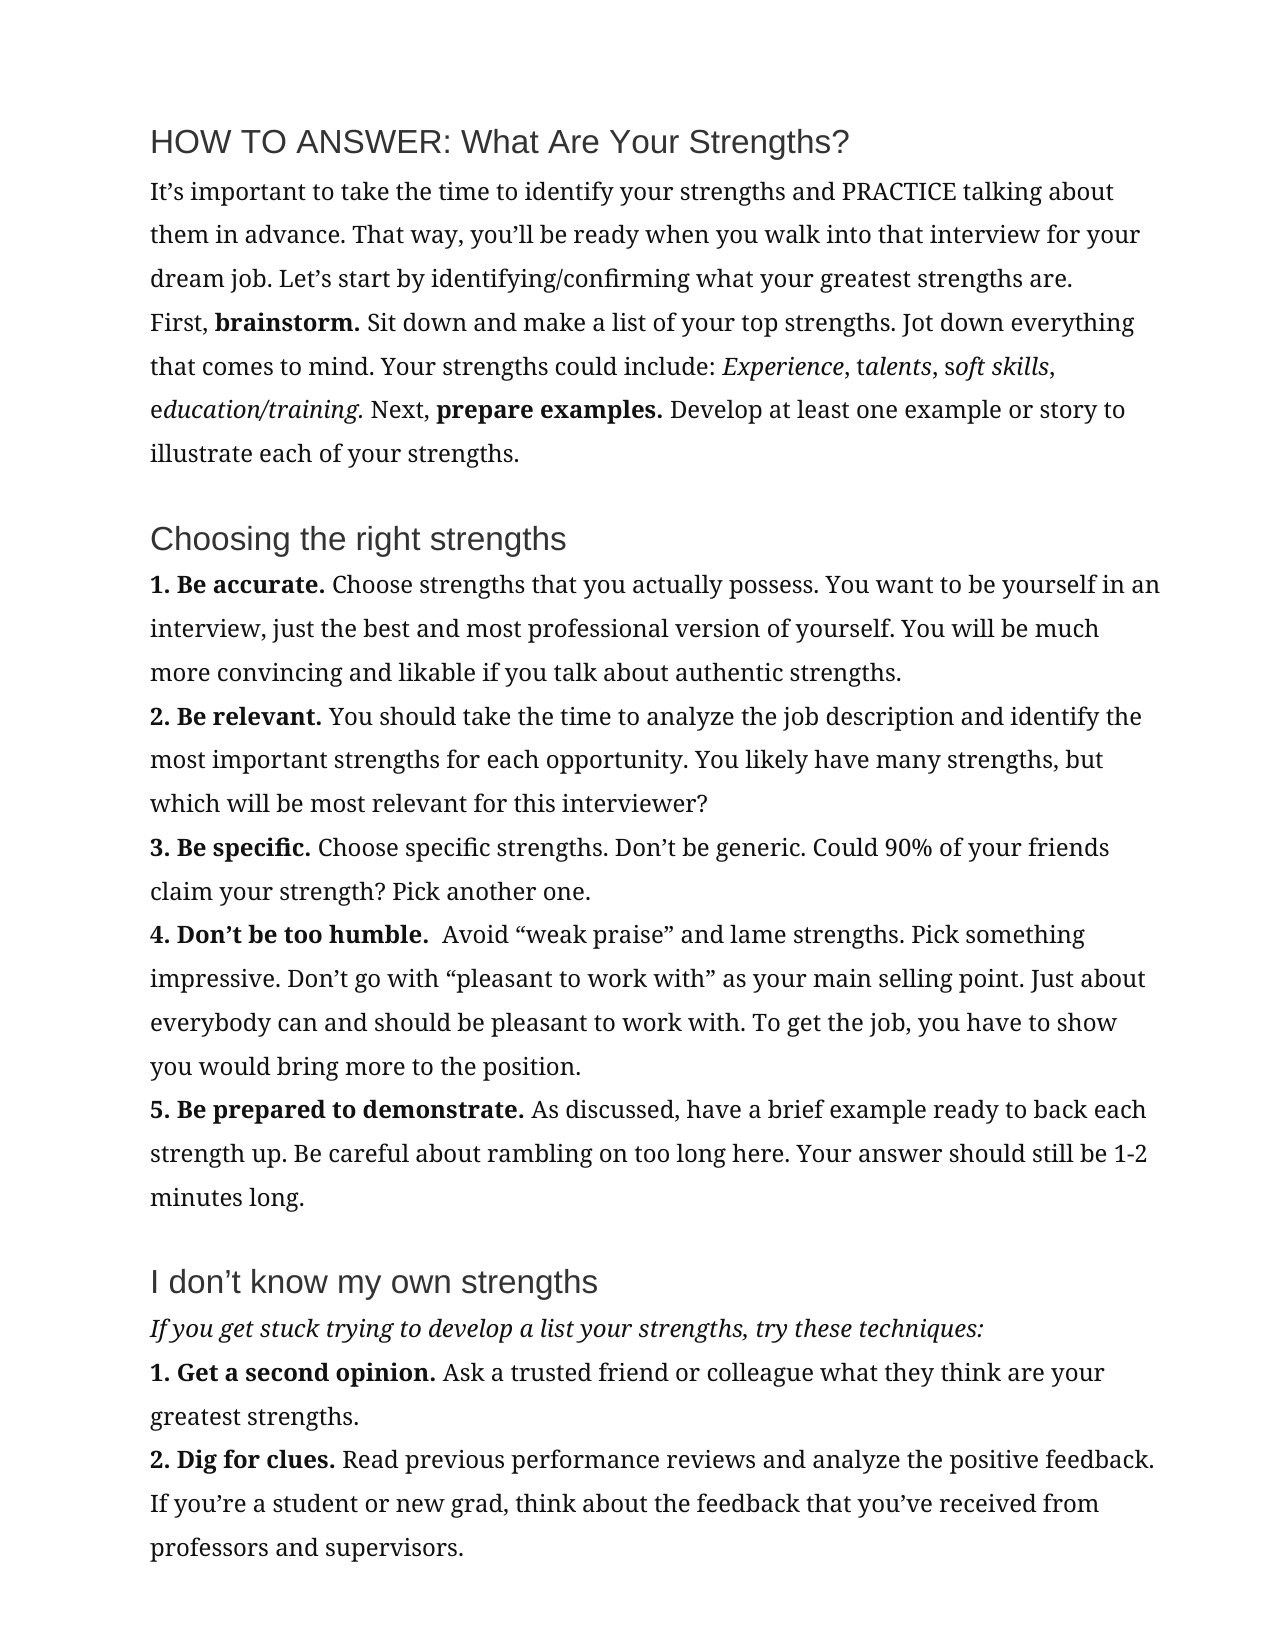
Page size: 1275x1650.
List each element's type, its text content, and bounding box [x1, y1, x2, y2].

text Choosing the right strengths [150, 513, 1162, 557]
text 1. Be accurate. Choose strengths that you actually possess. You want to be yourself in an interview, just the best and most professional version of yourself. You will be much more convincing and likable if you talk about authentic strengths. [150, 557, 1162, 688]
text First, brainstorm. Sit down and make a list of your top strengths. Jot down everything that comes to mind. Your strengths could include: Experience, talents, soft skills, education/training. Next, prepare examples. Develop at least one example or story to illustrate each of your strengths. [150, 294, 1162, 469]
subtitle HOW TO ANSWER: What Are Your Strengths? [150, 122, 1162, 160]
text 5. Be prepared to demonstrate. As discussed, have a brief example ready to back each strength up. Be careful about rambling on too long here. Your answer should still be 1-2 minutes long. [150, 1082, 1162, 1213]
text It’s important to take the time to identify your strengths and PRACTICE talking about them in advance. That way, you’ll be ready when you walk into that interview for your dream job. Let’s start by identifying/confirming what your greatest strengths are. [150, 163, 1162, 294]
text 4. Don’t be too humble. Avoid “weak praise” and lame strengths. Pick something impressive. Don’t go with “pleasant to work with” as your main selling point. Just about everybody can and should be pleasant to work with. To get the job, you have to show you would bring more to the position. [150, 907, 1162, 1082]
text 1. Get a second opinion. Ask a trusted friend or colleague what they think are your greatest strengths. [150, 1344, 1162, 1432]
text 2. Be relevant. You should take the time to analyze the job description and identify the most important strengths for each opportunity. You likely have many strengths, but which will be most relevant for this interviewer? [150, 688, 1162, 819]
text I don’t know my own strengths If you get stuck trying to develop a list your strengths, try these techniques: [150, 1257, 1162, 1344]
text 3. Be specific. Choose specific strengths. Don’t be generic. Could 90% of your friends claim your strength? Pick another one. [150, 819, 1162, 907]
text 2. Dig for clues. Read previous performance reviews and analyze the positive feedback. If you’re a student or new grad, think about the feedback that you’ve received from professors and supervisors. [150, 1432, 1162, 1563]
